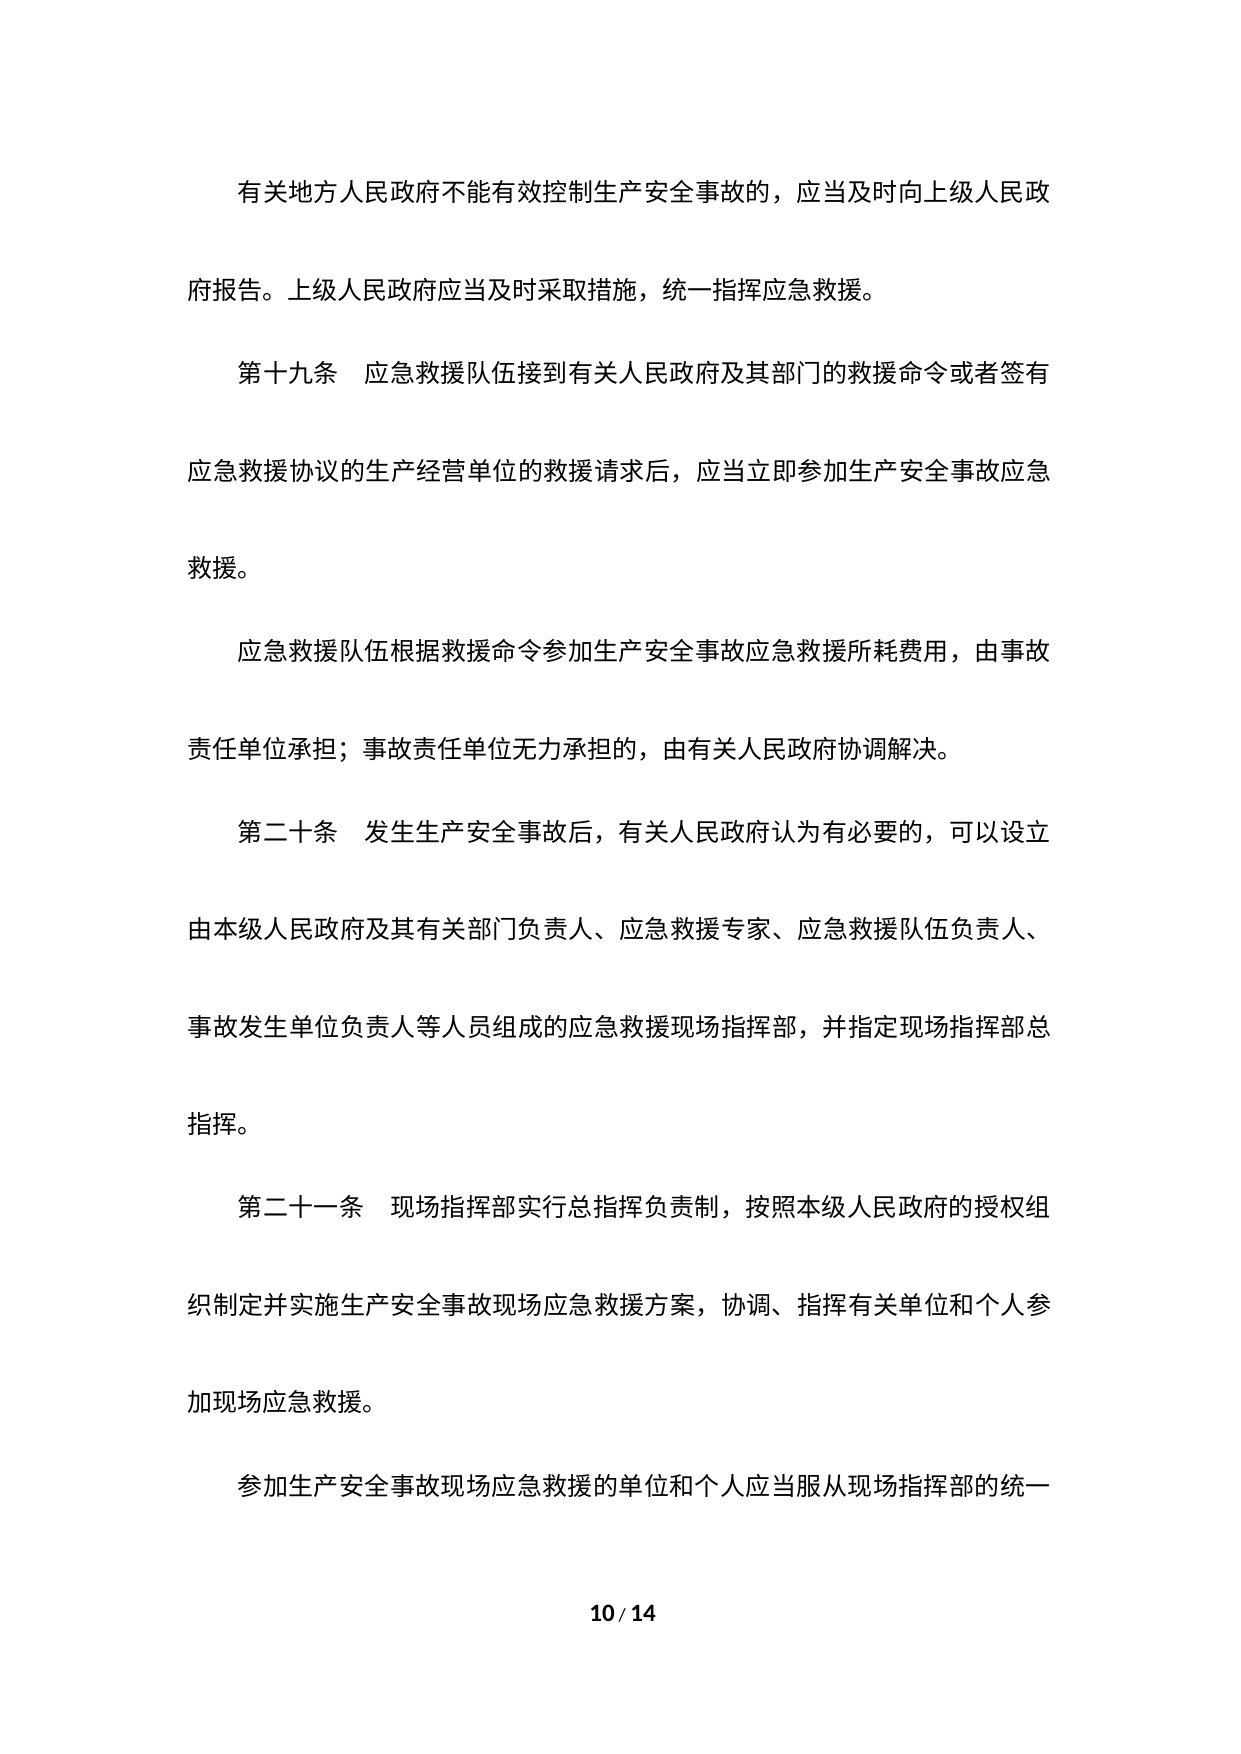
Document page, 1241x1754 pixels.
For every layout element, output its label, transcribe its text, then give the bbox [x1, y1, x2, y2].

text 第二十条 发生生产安全事故后，有关人民政府认为有必要的，可以设立由本级人民政府及其有关部门负责人、应急救援专家、应急救援队伍负责人、事故发生单位负责人等人员组成的应急救援现场指挥部，并指定现场指挥部总指挥。 [187, 798, 1053, 1155]
text 第二十一条 现场指挥部实行总指挥负责制，按照本级人民政府的授权组织制定并实施生产安全事故现场应急救援方案，协调、指挥有关单位和个人参加现场应急救援。 [187, 1173, 1053, 1433]
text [187, 1452, 1053, 1517]
text 第十九条 应急救援队伍接到有关人民政府及其部门的救援命令或者签有应急救援协议的生产经营单位的救援请求后，应当立即参加生产安全事故应急救援。 [187, 339, 1053, 599]
text 有关地方人民政府不能有效控制生产安全事故的，应当及时向上级人民政府报告。上级人民政府应当及时采取措施，统一指挥应急救援。 [187, 158, 1053, 321]
text 应急救援队伍根据救援命令参加生产安全事故应急救援所耗费用，由事故责任单位承担；事故责任单位无力承担的，由有关人民政府协调解决。 [187, 617, 1053, 780]
